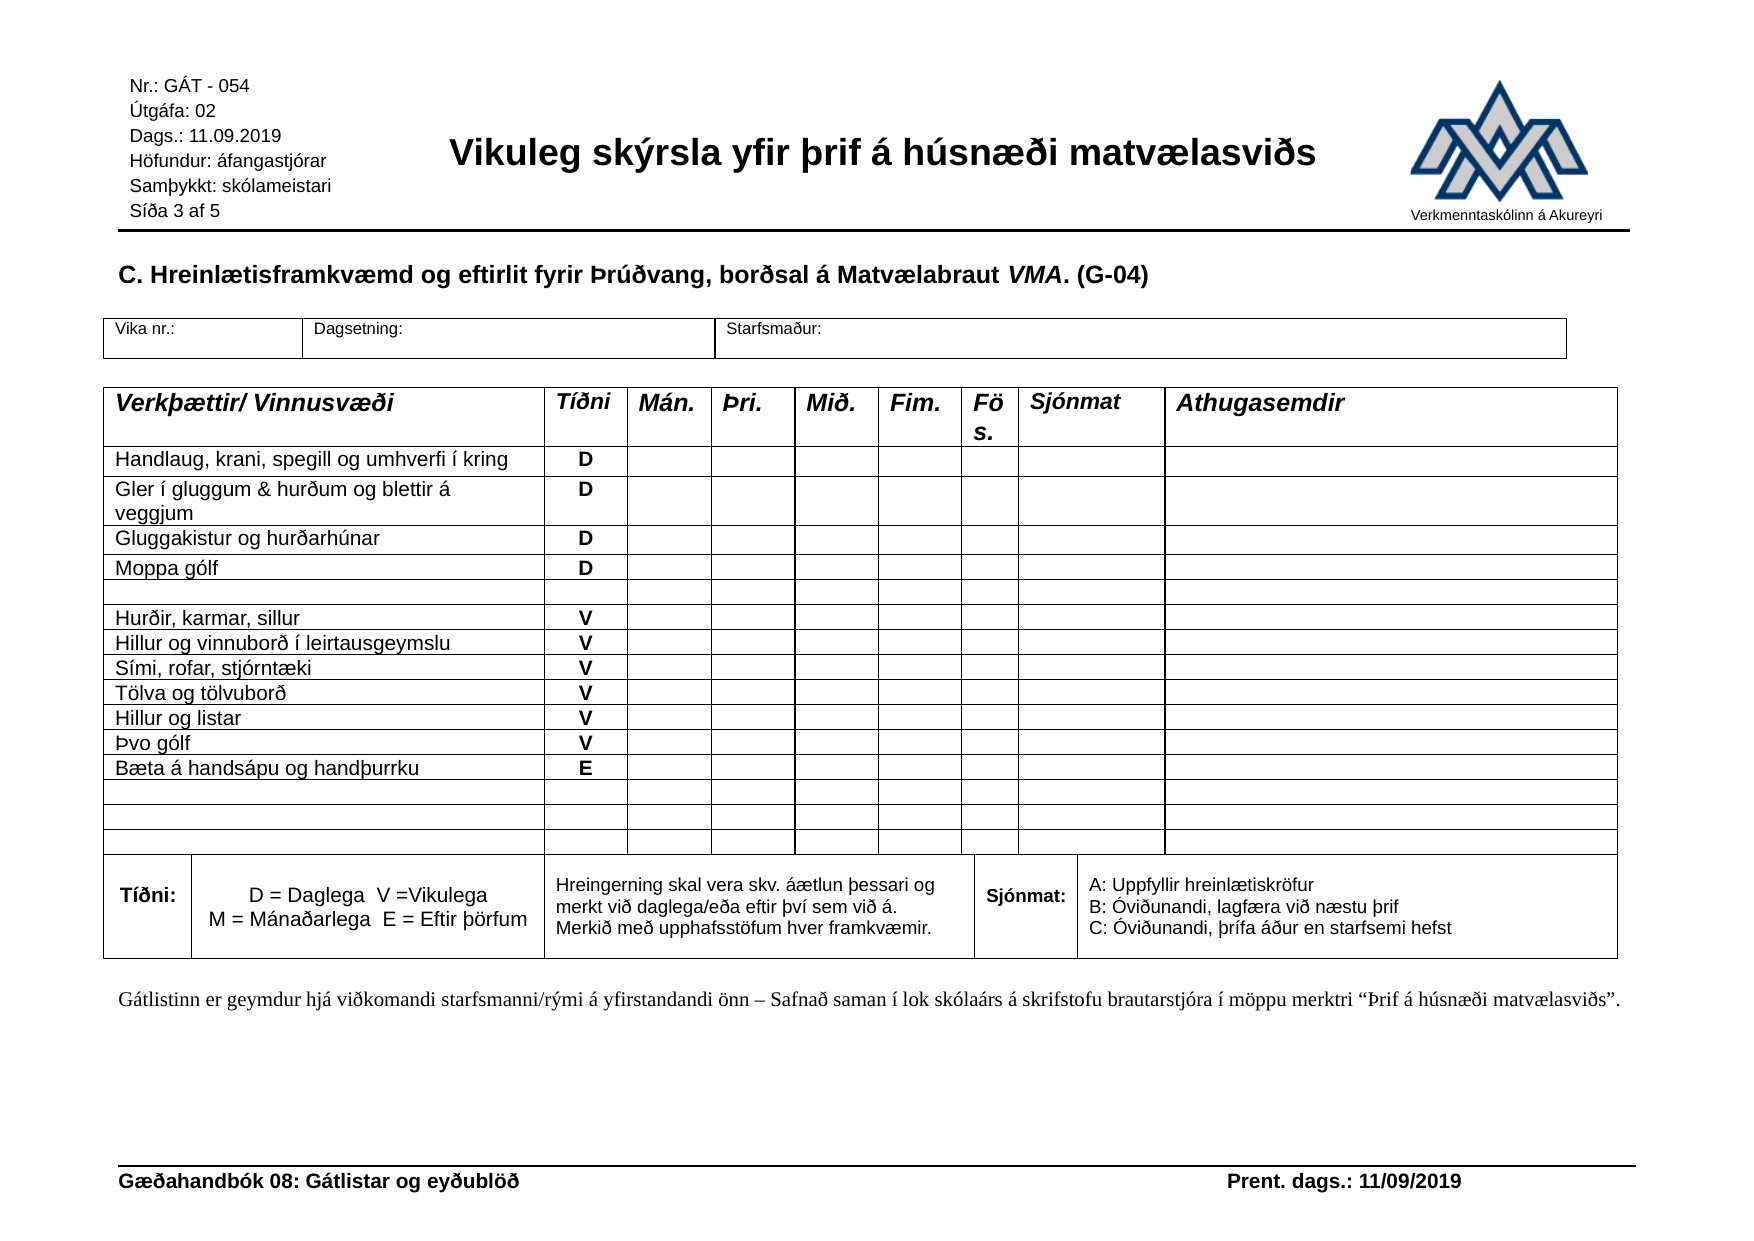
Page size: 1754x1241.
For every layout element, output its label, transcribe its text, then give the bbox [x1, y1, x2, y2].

table_cell [796, 780, 878, 804]
table_cell E [545, 755, 627, 779]
table_cell [1019, 805, 1164, 829]
table_cell Hurðir, karmar, sillur [104, 605, 544, 629]
table_cell [712, 730, 794, 754]
table_cell [104, 580, 544, 604]
table_cell [962, 755, 1018, 779]
table_cell [712, 780, 794, 804]
table_cell [962, 630, 1018, 654]
table_cell [1019, 630, 1164, 654]
table_cell [879, 680, 961, 704]
table_cell [796, 805, 878, 829]
table_header Verkþættir/ Vinnusvæði [104, 388, 544, 446]
table_cell [628, 830, 711, 854]
table_cell [545, 830, 627, 854]
table_cell [1019, 730, 1164, 754]
table_cell D = Daglega V =Vikulega M = Mánaðarlega E = Eftir þörfum [192, 855, 544, 957]
table_cell [104, 805, 544, 829]
table_cell [104, 780, 544, 804]
table_cell Þvo gólf [104, 730, 544, 754]
table_cell [1019, 526, 1164, 554]
table_cell [962, 830, 1018, 854]
table_cell [1019, 680, 1164, 704]
table_cell [962, 680, 1018, 704]
table_cell [962, 655, 1018, 679]
table_header Þri. [712, 388, 794, 446]
table_cell [796, 655, 878, 679]
table_cell [1019, 830, 1164, 854]
table_cell [962, 555, 1018, 579]
table_cell [1166, 755, 1617, 779]
table_cell [796, 830, 878, 854]
table_cell D [545, 447, 627, 476]
table_header Dagsetning: [303, 319, 714, 357]
table_cell [796, 580, 878, 604]
table_header Fim. [879, 388, 961, 446]
table_cell [962, 477, 1018, 524]
table_cell [628, 705, 711, 729]
table_cell [1166, 555, 1617, 579]
table_cell [1019, 780, 1164, 804]
table_cell Sími, rofar, stjórntæki [104, 655, 544, 679]
table_cell [879, 755, 961, 779]
table_cell [796, 730, 878, 754]
table_cell [712, 477, 794, 524]
table_cell [628, 780, 711, 804]
table_cell A: Uppfyllir hreinlætiskröfur B: Óviðunandi, lagfæra við næstu þrif C: Óviðunandi, þrífa áður en starfsemi hefst [1078, 855, 1617, 957]
text C. Hreinlætisframkvæmd og eftirlit fyrir Þrúðvang, borðsal á Matvælabraut VMA. (G-04) [118, 261, 1636, 289]
table_cell [879, 730, 961, 754]
table_cell [712, 526, 794, 554]
table_cell [962, 805, 1018, 829]
table_header Vika nr.: [104, 319, 302, 357]
table_cell [1166, 680, 1617, 704]
table_header Mán. [628, 388, 711, 446]
table_cell Gluggakistur og hurðarhúnar [104, 526, 544, 554]
table_cell Hreingerning skal vera skv. áætlun þessari og merkt við daglega/eða eftir því sem við á. Merkið með upphafsstöfum hver framkvæmir. [545, 855, 974, 957]
table_cell [628, 730, 711, 754]
table_cell [1166, 526, 1617, 554]
table_cell [1166, 605, 1617, 629]
table_cell [1019, 655, 1164, 679]
table_cell [712, 755, 794, 779]
table_cell [1019, 605, 1164, 629]
table_cell [796, 630, 878, 654]
table_cell [712, 580, 794, 604]
table_cell [628, 555, 711, 579]
table_cell Handlaug, krani, spegill og umhverfi í kring [104, 447, 544, 476]
table_cell [712, 605, 794, 629]
table_cell [1166, 477, 1617, 524]
table_cell [962, 780, 1018, 804]
table_cell [796, 605, 878, 629]
table_cell [962, 730, 1018, 754]
table_header Starfsmaður: [716, 319, 1566, 357]
table_cell [879, 630, 961, 654]
table_cell [796, 755, 878, 779]
table_cell [628, 655, 711, 679]
table_header Tíðni [545, 388, 627, 446]
table_cell Hillur og listar [104, 705, 544, 729]
table_cell [796, 705, 878, 729]
table_header Fös. [962, 388, 1018, 446]
table_cell [1019, 477, 1164, 524]
table_cell [712, 655, 794, 679]
table_cell [1019, 705, 1164, 729]
table_cell Moppa gólf [104, 555, 544, 579]
table_cell [796, 447, 878, 476]
table_cell [1166, 630, 1617, 654]
table_cell [962, 447, 1018, 476]
table_cell [879, 780, 961, 804]
table_cell [712, 555, 794, 579]
table_cell [879, 830, 961, 854]
table_cell [628, 605, 711, 629]
table_cell [796, 555, 878, 579]
table_cell [1166, 655, 1617, 679]
table_cell Hillur og vinnuborð í leirtausgeymslu [104, 630, 544, 654]
table_cell [1166, 580, 1617, 604]
table_cell Bæta á handsápu og handþurrku [104, 755, 544, 779]
table_cell [1019, 755, 1164, 779]
table_header Sjónmat [1019, 388, 1164, 446]
table_cell [1166, 705, 1617, 729]
table_cell [1166, 830, 1617, 854]
table_cell V [545, 705, 627, 729]
table_cell [879, 655, 961, 679]
table_cell [628, 477, 711, 524]
table_cell [712, 680, 794, 704]
table_cell [712, 705, 794, 729]
table_cell Tölva og tölvuborð [104, 680, 544, 704]
table_cell [1166, 730, 1617, 754]
table_cell [628, 447, 711, 476]
table_cell [879, 705, 961, 729]
picture [1410, 80, 1588, 202]
table_cell [628, 630, 711, 654]
table_cell V [545, 605, 627, 629]
table_cell [545, 805, 627, 829]
table_cell [1166, 447, 1617, 476]
table_cell [879, 526, 961, 554]
table_cell [628, 805, 711, 829]
table_cell [879, 555, 961, 579]
table_cell [796, 680, 878, 704]
table_cell [879, 477, 961, 524]
table_cell [104, 830, 544, 854]
table_cell [962, 705, 1018, 729]
table_cell [879, 605, 961, 629]
table_cell [545, 580, 627, 604]
table_cell [628, 580, 711, 604]
table_header Athugasemdir [1166, 388, 1617, 446]
table_cell [628, 526, 711, 554]
table_cell [712, 805, 794, 829]
table_cell [712, 630, 794, 654]
table_cell [1166, 805, 1617, 829]
table_cell [796, 477, 878, 524]
table_cell [962, 580, 1018, 604]
table_cell D [545, 555, 627, 579]
table_cell V [545, 630, 627, 654]
table_cell Gler í gluggum & hurðum og blettir á veggjum [104, 477, 544, 524]
table_cell V [545, 655, 627, 679]
table_cell [712, 447, 794, 476]
table_cell V [545, 680, 627, 704]
table_cell [628, 755, 711, 779]
table_cell Tíðni: [104, 855, 191, 957]
table_cell D [545, 526, 627, 554]
table_cell [712, 830, 794, 854]
table_cell V [545, 730, 627, 754]
table_cell [628, 680, 711, 704]
table_cell [1019, 447, 1164, 476]
table_cell [1166, 780, 1617, 804]
table_cell [1019, 555, 1164, 579]
table_cell [879, 580, 961, 604]
table_header Mið. [796, 388, 878, 446]
table_cell [962, 526, 1018, 554]
table_cell [1019, 580, 1164, 604]
table_cell [879, 447, 961, 476]
table_cell [962, 605, 1018, 629]
text Gátlistinn er geymdur hjá viðkomandi starfsmanni/rými á yfirstandandi önn – Safnað saman í lok skólaárs á skrifstofu brautarstjóra í möppu merktri “Þrif á húsnæði matvælasviðs”. [118, 987, 1636, 1011]
table_cell D [545, 477, 627, 524]
table_cell [879, 805, 961, 829]
table_cell [796, 526, 878, 554]
table_cell [545, 780, 627, 804]
table_cell Sjónmat: [975, 855, 1077, 957]
